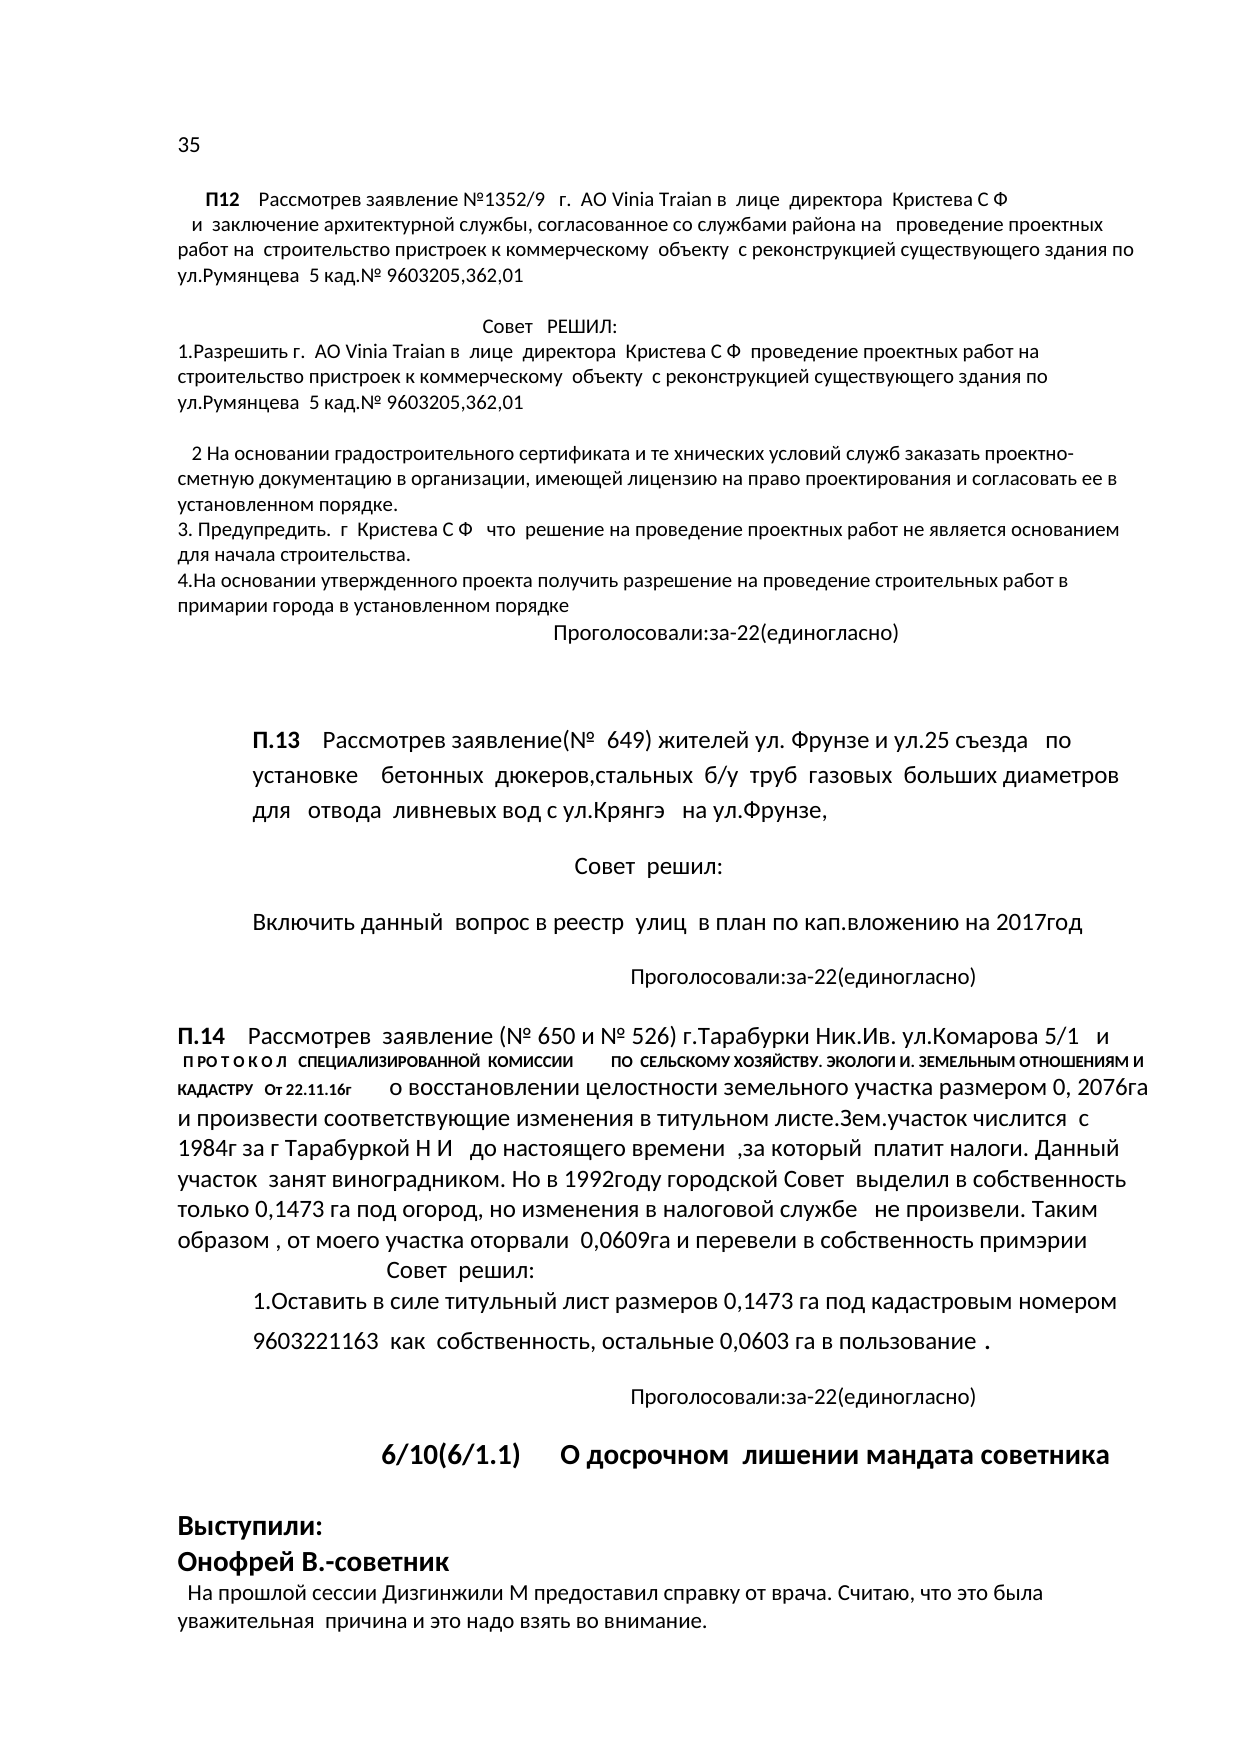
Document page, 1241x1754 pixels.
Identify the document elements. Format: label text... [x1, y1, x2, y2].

text П РО Т О К О Л СПЕЦИАЛИЗИРОВАННОЙ КОМИССИИ ПО СЕЛЬСКОМУ ХОЗЯЙСТВУ. ЭКОЛОГИ И. ЗЕМЕЛЬНЫМ ОТНОШЕНИЯМ И КАДАСТРУ От 22.11.16г о восстановлении целостности земельного участка размером 0, 2076га и произвести соответствующие изменения в титульном листе.Зем.участок числится с 1984г за г Тарабуркой Н И до настоящего времени ,за который платит налоги. Данный участок занят виноградником. Но в 1992году городской Совет выделил в собственность только 0,1473 га под огород, но изменения в налоговой службе не произвели. Таким образом , от моего участка оторвали 0,0609га и перевели в собственность примэрии [177, 1051, 1152, 1254]
text 1.Разрешить г. АО Vinia Traian в лице директора Кристева С Ф проведение проектных работ на строительство пристроек к коммерческому объекту с реконструкцией существующего здания по ул.Румянцева 5 кад.№ 9603205,362,01 [177, 338, 1152, 414]
text П12 Рассмотрев заявление №1352/9 г. АО Vinia Traian в лице директора Кристева С Ф [177, 186, 1152, 211]
text Выступили: [177, 1507, 1152, 1543]
text Совет решил: [177, 1254, 1152, 1285]
text 6/10(6/1.1) О досрочном лишении мандата советника [177, 1436, 1152, 1472]
text и заключение архитектурной службы, согласованное со службами района на проведение проектных работ на строительство пристроек к коммерческому объекту с реконструкцией существующего здания по ул.Румянцева 5 кад.№ 9603205,362,01 [177, 211, 1152, 287]
text 2 На основании градостроительного сертификата и те хнических условий служб заказать проектно-сметную документацию в организации, имеющей лицензию на право проектирования и согласовать ее в установленном порядке. [177, 440, 1152, 516]
text Проголосовали:за-22(единогласно) [177, 1382, 1152, 1411]
text Проголосовали:за-22(единогласно) [177, 962, 1152, 990]
text Проголосовали:за-22(единогласно) [177, 618, 1152, 646]
text Включить данный вопрос в реестр улиц в план по кап.вложению на 2017год [252, 906, 1152, 937]
text Совет решил: [252, 850, 1152, 881]
text На прошлой сессии Дизгинжили М предоставил справку от врача. Считаю, что это была уважительная причина и это надо взять во внимание. [177, 1578, 1152, 1634]
text Онофрей В.-советник [177, 1543, 1152, 1578]
text 3. Предупредить. г Кристева С Ф что решение на проведение проектных работ не является основанием для начала строительства. [177, 516, 1152, 567]
text П.14 Рассмотрев заявление (№ 650 и № 526) г.Тарабурки Ник.Ив. ул.Комарова 5/1 и [177, 1020, 1152, 1051]
text 4.На основании утвержденного проекта получить разрешение на проведение строительных работ в примарии города в установленном порядке [177, 567, 1152, 618]
text П.13 Рассмотрев заявление(№ 649) жителей ул. Фрунзе и ул.25 съезда по установке бетонных дюкеров,стальных б/у труб газовых больших диаметров для отвода ливневых вод с ул.Крянгэ на ул.Фрунзе, [252, 724, 1152, 825]
text 1.Оставить в силе титульный лист размеров 0,1473 га под кадастровым номером 9603221163 как собственность, остальные 0,0603 га в пользование . [252, 1285, 1152, 1356]
text Совет РЕШИЛ: [177, 313, 1152, 338]
